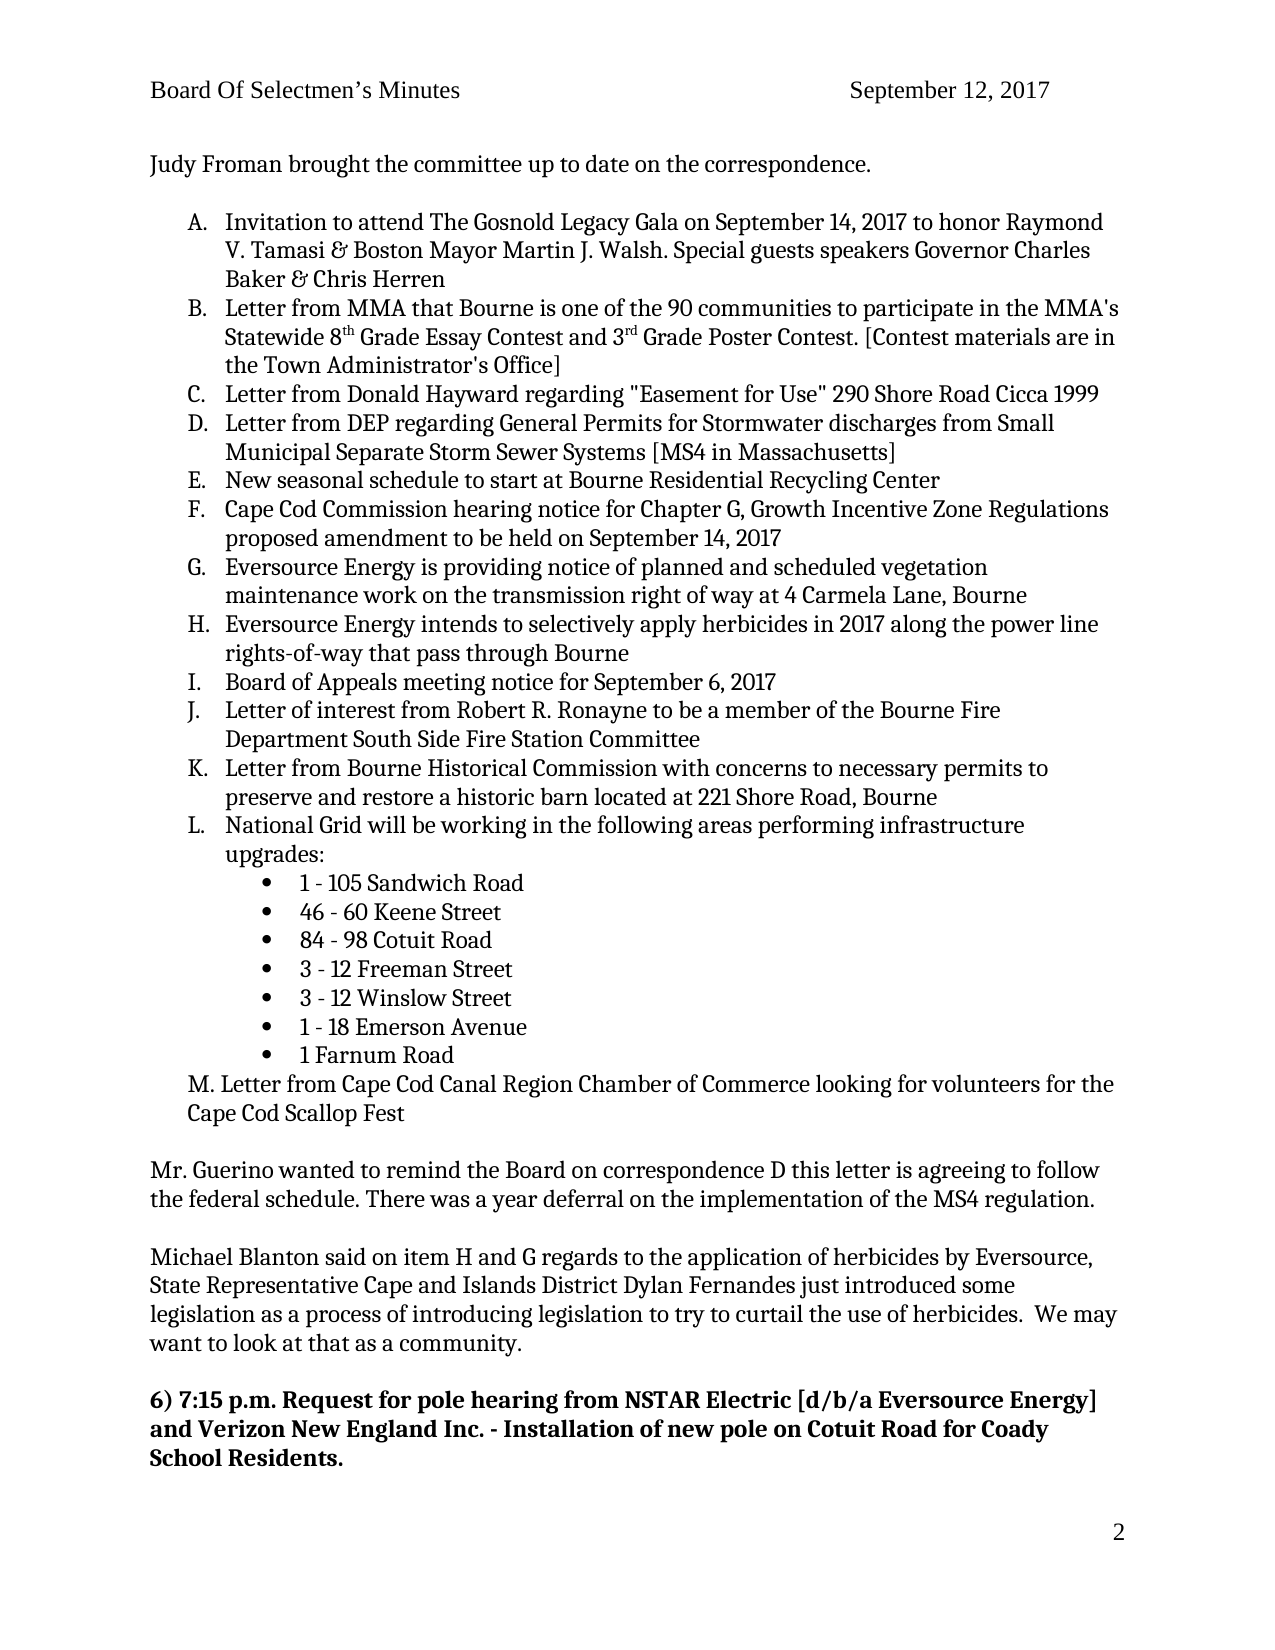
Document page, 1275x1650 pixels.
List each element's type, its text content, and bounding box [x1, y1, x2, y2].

list 3 - 12 Freeman Street [262, 955, 1125, 984]
list Board of Appeals meeting notice for September 6, 2017 [187, 667, 1125, 696]
list Eversource Energy intends to selectively apply herbicides in 2017 along the power line rights-of-way that pass through Bourne [187, 610, 1125, 667]
list Letter from Bourne Historical Commission with concerns to necessary permits to preserve and restore a historic barn located at 221 Shore Road, Bourne [187, 754, 1125, 811]
list Eversource Energy is providing notice of planned and scheduled vegetation maintenance work on the transmission right of way at 4 Carmela Lane, Bourne [187, 552, 1125, 610]
list 1 Farnum Road [262, 1041, 1125, 1070]
list 1 - 105 Sandwich Road [262, 869, 1125, 897]
list Cape Cod Commission hearing notice for Chapter G, Growth Incentive Zone Regulations proposed amendment to be held on September 14, 2017 [187, 495, 1125, 552]
text Mr. Guerino wanted to remind the Board on correspondence D this letter is agreeing to follow the federal schedule. There was a year deferral on the implementation of the MS4 regulation. [150, 1156, 1125, 1214]
list Letter from Donald Hayward regarding "Easement for Use" 290 Shore Road Cicca 1999 [187, 380, 1125, 409]
list Letter from MMA that Bourne is one of the 90 communities to participate in the MMA's Statewide 8th Grade Essay Contest and 3rd Grade Poster Contest. [Contest materials are in the Town Administrator's Office] [187, 294, 1125, 380]
text Michael Blanton said on item H and G regards to the application of herbicides by Eversource, State Representative Cape and Islands District Dylan Fernandes just introduced some legislation as a process of introducing legislation to try to curtail the use of herbicides. We may want to look at that as a community. [150, 1242, 1125, 1357]
list Letter of interest from Robert R. Ronayne to be a member of the Bourne Fire Department South Side Fire Station Committee [187, 696, 1125, 754]
list National Grid will be working in the following areas performing infrastructure upgrades: [187, 811, 1125, 869]
text Judy Froman brought the committee up to date on the correspondence. [150, 150, 1125, 179]
list 3 - 12 Winslow Street [262, 984, 1125, 1012]
text M. Letter from Cape Cod Canal Region Chamber of Commerce looking for volunteers for the Cape Cod Scallop Fest [187, 1070, 1125, 1127]
list New seasonal schedule to start at Bourne Residential Recycling Center [187, 466, 1125, 495]
list Invitation to attend The Gosnold Legacy Gala on September 14, 2017 to honor Raymond V. Tamasi & Boston Mayor Martin J. Walsh. Special guests speakers Governor Charles Baker & Chris Herren [187, 207, 1125, 294]
list 84 - 98 Cotuit Road [262, 926, 1125, 955]
list Letter from DEP regarding General Permits for Stormwater discharges from Small Municipal Separate Storm Sewer Systems [MS4 in Massachusetts] [187, 409, 1125, 466]
list 1 - 18 Emerson Avenue [262, 1012, 1125, 1041]
list 46 - 60 Keene Street [262, 897, 1125, 926]
text 6) 7:15 p.m. Request for pole hearing from NSTAR Electric [d/b/a Eversource Energy] and Verizon New England Inc. - Installation of new pole on Cotuit Road for Coady School Residents. [150, 1386, 1125, 1472]
